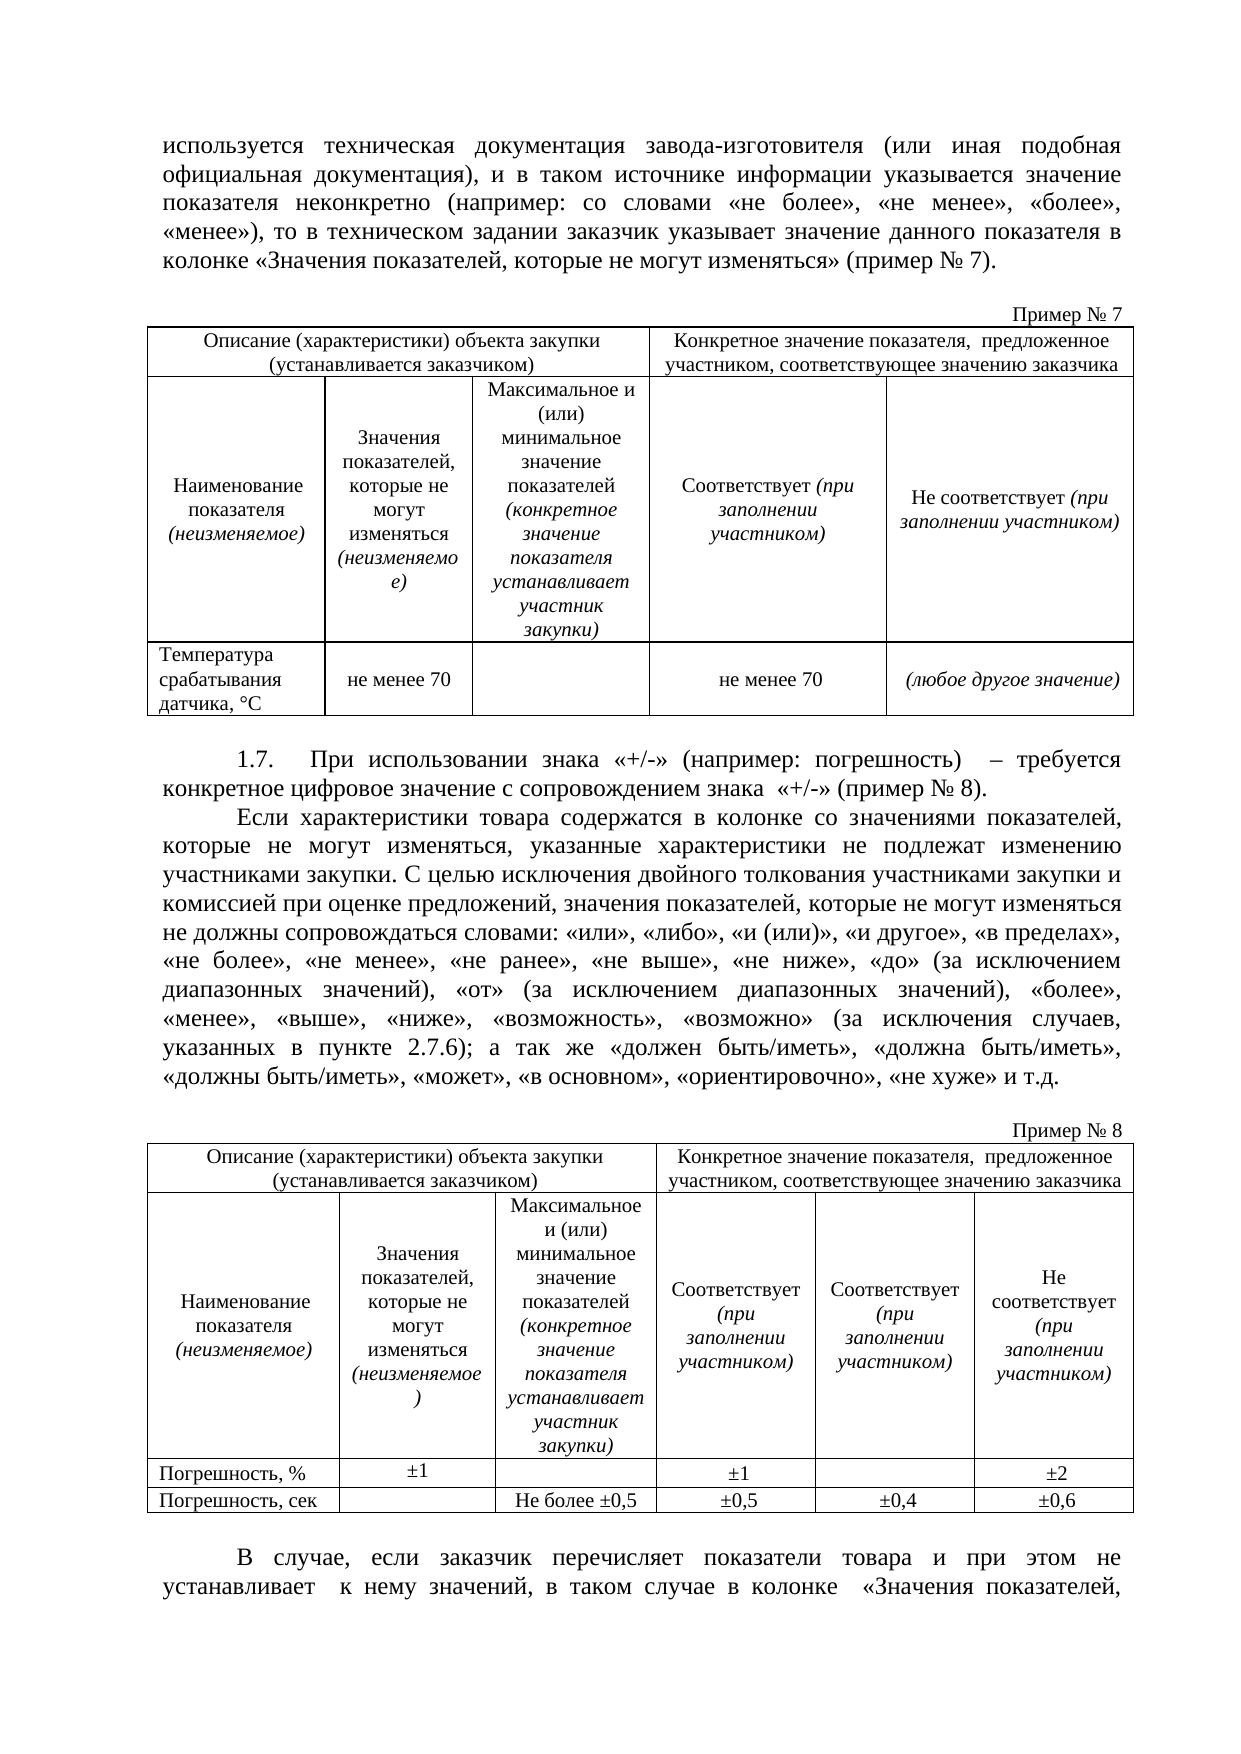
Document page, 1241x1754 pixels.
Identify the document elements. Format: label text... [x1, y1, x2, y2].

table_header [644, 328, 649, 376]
table_cell Не соответствует (при заполнении участником) [887, 377, 1133, 641]
table_cell Значения показателей, которые не могут изменяться (неизменяемое) [340, 1193, 495, 1457]
table_cell Максимальное и (или) минимальное значение показателей (конкретное значение показателя устанавливает участник закупки) [496, 1193, 656, 1457]
table_cell Соответствует (при заполнении участником) [657, 1193, 815, 1457]
list Пример № 7 [162, 302, 1122, 326]
list При использовании знака «+/-» (например: погрешность) – требуется конкретное цифровое значение с сопровождением знака «+/-» (пример № 8). [162, 744, 1122, 802]
table_cell ±1 [340, 1459, 495, 1487]
table_cell ±2 [975, 1459, 1133, 1487]
table_cell Значения показателей, которые не могут изменяться (неизменяемое) [326, 377, 472, 641]
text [162, 1542, 1122, 1599]
table_cell Максимальное и (или) минимальное значение показателей (конкретное значение показателя устанавливает участник закупки) [473, 377, 649, 641]
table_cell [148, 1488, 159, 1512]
table_cell [340, 1488, 495, 1512]
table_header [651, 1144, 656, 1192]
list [162, 130, 1122, 274]
table_cell не менее 70 [326, 643, 472, 714]
table_cell Не более ±0,5 [496, 1488, 656, 1512]
table_cell Температура срабатывания датчика, °С [148, 643, 324, 714]
table_header Конкретное значение показателя, предложенное участником, соответствующее значению заказчика [650, 328, 1133, 376]
table_header Конкретное значение показателя, предложенное участником, соответствующее значению заказчика [657, 1144, 1133, 1192]
table_cell Наименование показателя (неизменяемое) [148, 377, 324, 641]
table_cell Наименование показателя (неизменяемое) [148, 1193, 339, 1457]
table_cell Погрешность, % [148, 1459, 339, 1487]
table_cell [496, 1459, 656, 1487]
table_cell не менее 70 [650, 643, 886, 714]
text Пример № 8 [162, 1118, 1122, 1142]
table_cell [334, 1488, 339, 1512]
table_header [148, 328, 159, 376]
table_cell (любое другое значение) [887, 643, 1133, 714]
text Если характеристики товара содержатся в колонке со значениями показателей, которые не могут изменяться, указанные характеристики не подлежат изменению участниками закупки. С целью исключения двойного толкования участниками закупки и комиссией при оценке предложений, значения показателей, которые не могут изменяться не должны сопровождаться словами: «или», «либо», «и (или)», «и другое», «в пределах», «не более», «не менее», «не ранее», «не выше», «не ниже», «до» (за исключением диапазонных значений), «от» (за исключением диапазонных значений), «более», «менее», «выше», «ниже», «возможность», «возможно» (за исключения случаев, указанных в пункте 2.7.6); а так же «должен быть/иметь», «должна быть/иметь», «должны быть/иметь», «может», «в основном», «ориентировочно», «не хуже» и т.д. [162, 802, 1122, 1090]
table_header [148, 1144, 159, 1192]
table_cell [473, 643, 649, 714]
table_cell Соответствует (при заполнении участником) [816, 1193, 974, 1457]
table_cell [816, 1459, 974, 1487]
table_cell Соответствует (при заполнении участником) [650, 377, 886, 641]
table_cell ±1 [657, 1459, 815, 1487]
table_cell Не соответствует (при заполнении участником) [975, 1193, 1133, 1457]
